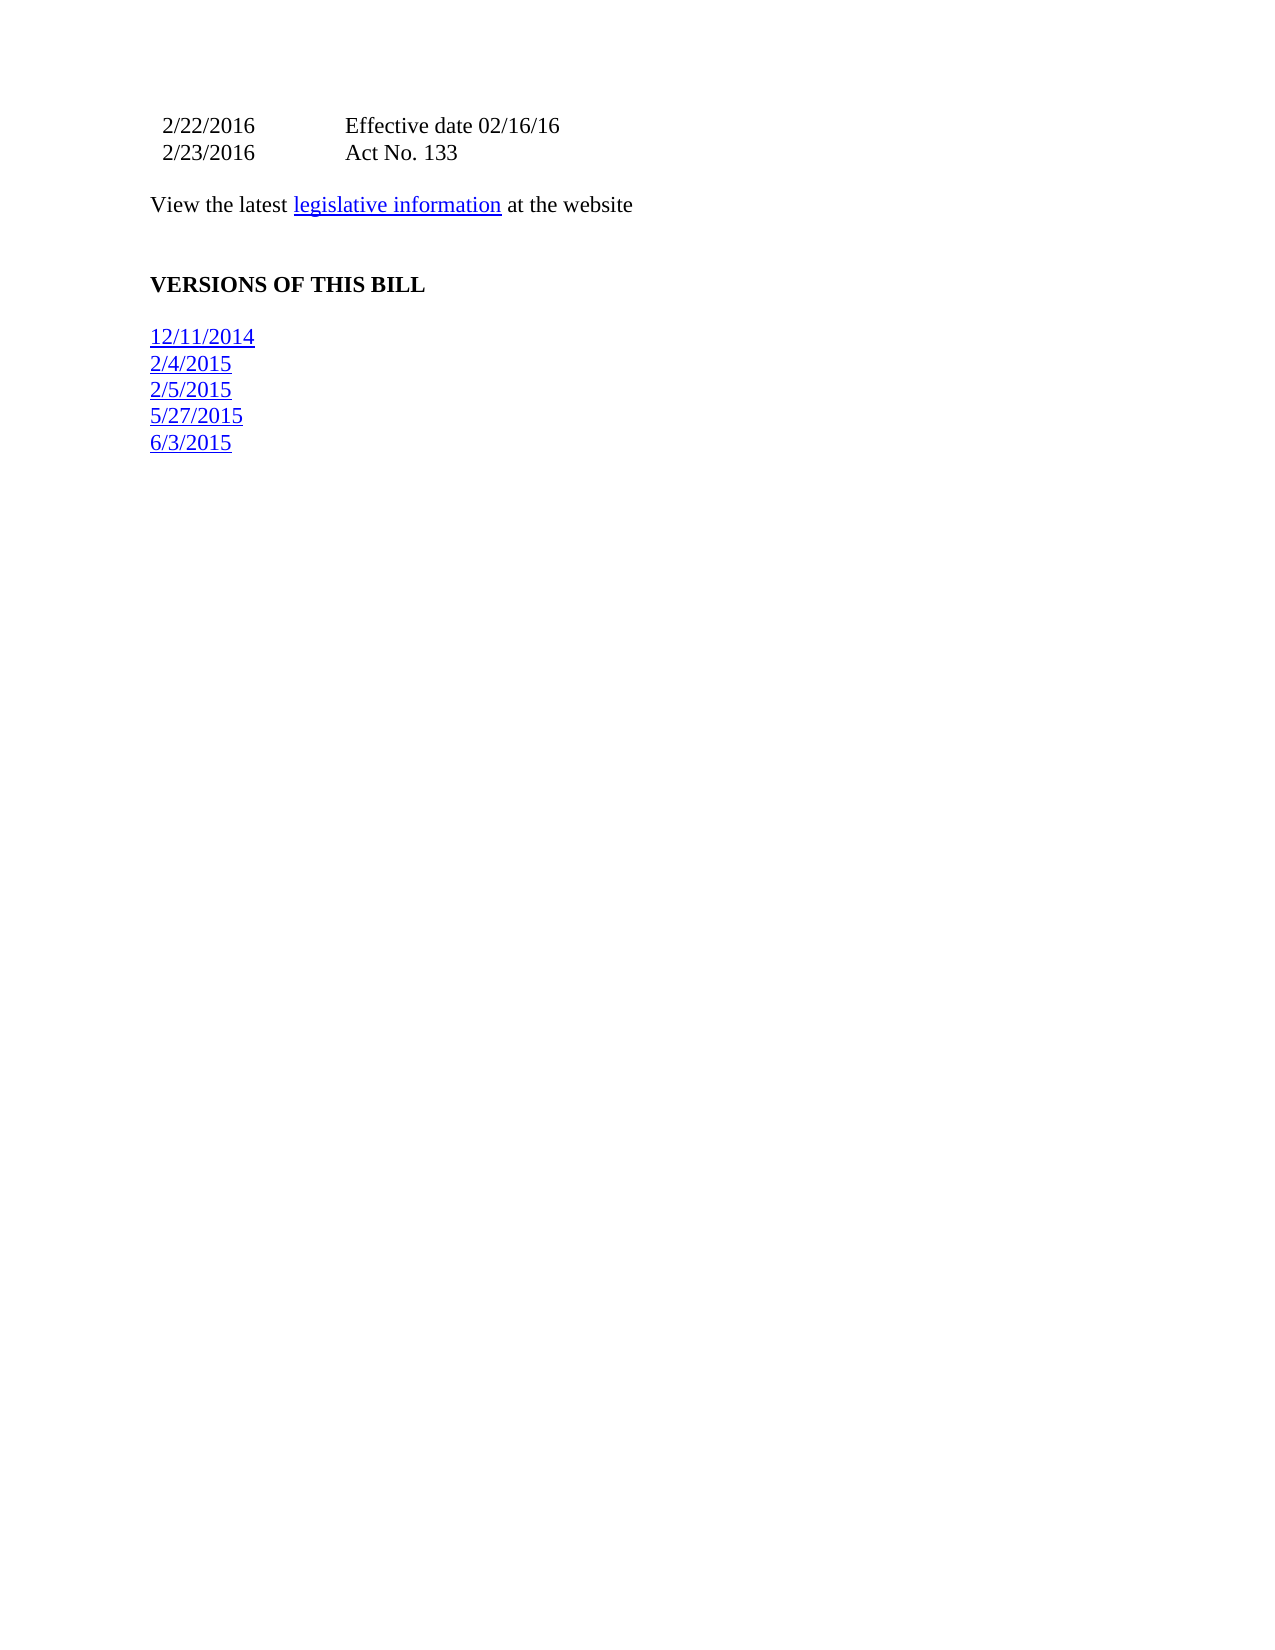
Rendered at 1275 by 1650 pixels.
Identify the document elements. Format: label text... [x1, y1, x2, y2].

text 6/3/2015 [150, 429, 1125, 455]
text 2/22/2016 Effective date 02/16/16 [150, 112, 1125, 139]
text 2/4/2015 [150, 350, 1125, 376]
text VERSIONS OF THIS BILL [150, 271, 1125, 297]
text View the latest legislative information at the website [150, 192, 1125, 218]
text 5/27/2015 [150, 402, 1125, 429]
text 12/11/2014 [150, 323, 1125, 350]
text 2/5/2015 [150, 376, 1125, 402]
text 2/23/2016 Act No. 133 [150, 139, 1125, 165]
